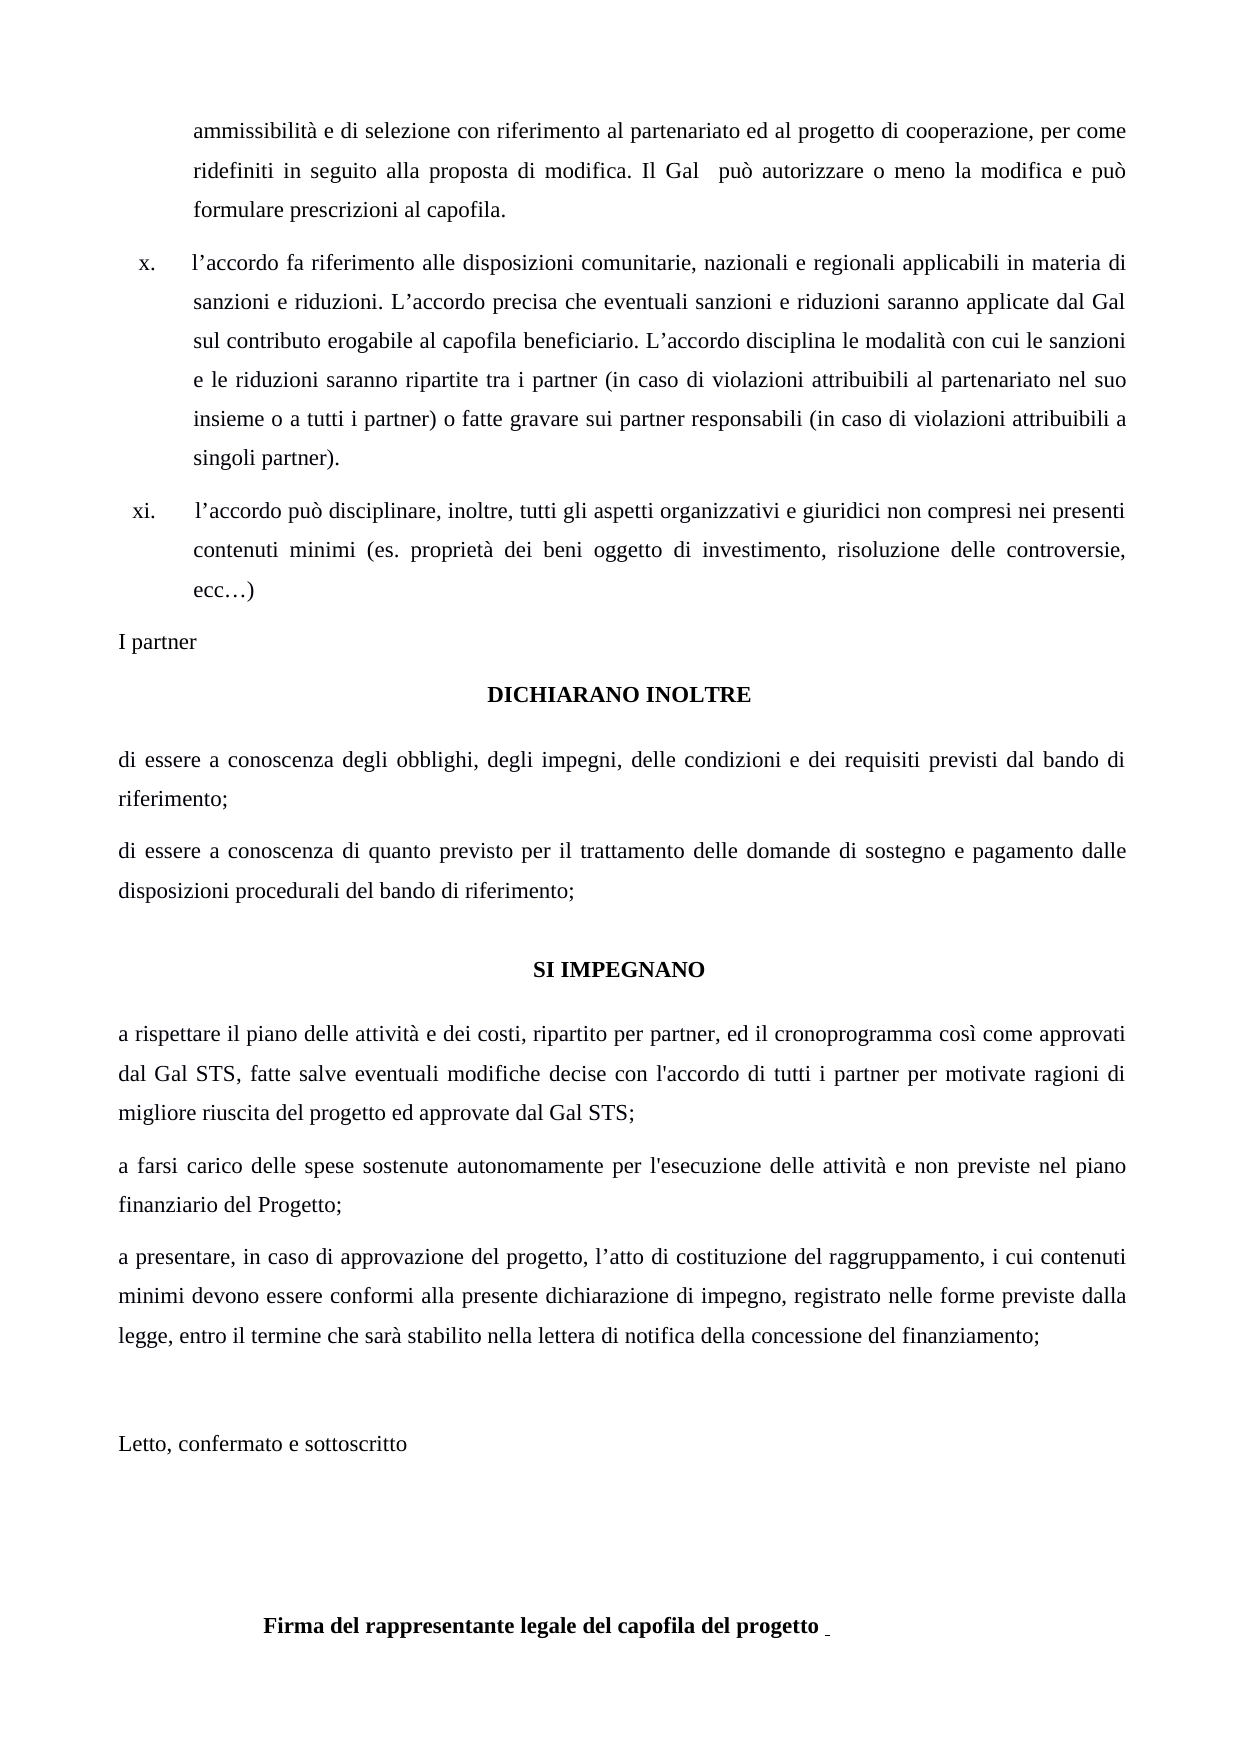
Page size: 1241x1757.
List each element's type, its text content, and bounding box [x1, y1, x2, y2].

text DICHIARANO INOLTRE [483, 681, 756, 708]
text ammissibilità e di selezione con riferimento al partenariato ed al progetto di cooperazione, per come ridefiniti in seguito alla proposta di modifica. Il Gal può autorizzare o meno la modifica e può formulare prescrizioni al capofila. [193, 117, 1126, 223]
text Letto, confermato e sottoscritto [118, 1430, 410, 1455]
text a farsi carico delle spese sostenute autonomamente per l'esecuzione delle attività e non previste nel piano finanziario del Progetto; [118, 1152, 1126, 1217]
text a presentare, in caso di approvazione del progetto, l’atto di costituzione del raggruppamento, i cui contenuti minimi devono essere conformi alla presente dichiarazione di impegno, registrato nelle forme previste dalla legge, entro il termine che sarà stabilito nella lettera di notifica della concessione del finanziamento; [118, 1243, 1126, 1348]
text xi. l’accordo può disciplinare, inoltre, tutti gli aspetti organizzativi e giuridici non compresi nei presenti contenuti minimi (es. proprietà dei beni oggetto di investimento, risoluzione delle controversie, ecc…) [132, 497, 1126, 602]
text SI IMPEGNANO [528, 956, 709, 982]
text di essere a conoscenza degli obblighi, degli impegni, delle condizioni e dei requisiti previsti dal bando di riferimento; [118, 746, 1126, 812]
text Firma del rappresentante legale del capofila del progetto [263, 1612, 1134, 1638]
text a rispettare il piano delle attività e dei costi, ripartito per partner, ed il cronoprogramma così come approvati dal Gal STS, fatte salve eventuali modifiche decise con l'accordo di tutti i partner per motivate ragioni di migliore riuscita del progetto ed approvate dal Gal STS; [118, 1020, 1126, 1126]
text x. l’accordo fa riferimento alle disposizioni comunitarie, nazionali e regionali applicabili in materia di sanzioni e riduzioni. L’accordo precisa che eventuali sanzioni e riduzioni saranno applicate dal Gal sul contributo erogabile al capofila beneficiario. L’accordo disciplina le modalità con cui le sanzioni e le riduzioni saranno ripartite tra i partner (in caso di violazioni attribuibili al partenariato nel suo insieme o a tutti i partner) o fatte gravare sui partner responsabili (in caso di violazioni attribuibili a singoli partner). [138, 248, 1126, 471]
text I partner [118, 628, 201, 654]
text di essere a conoscenza di quanto previsto per il trattamento delle domande di sostegno e pagamento dalle disposizioni procedurali del bando di riferimento; [118, 837, 1126, 903]
